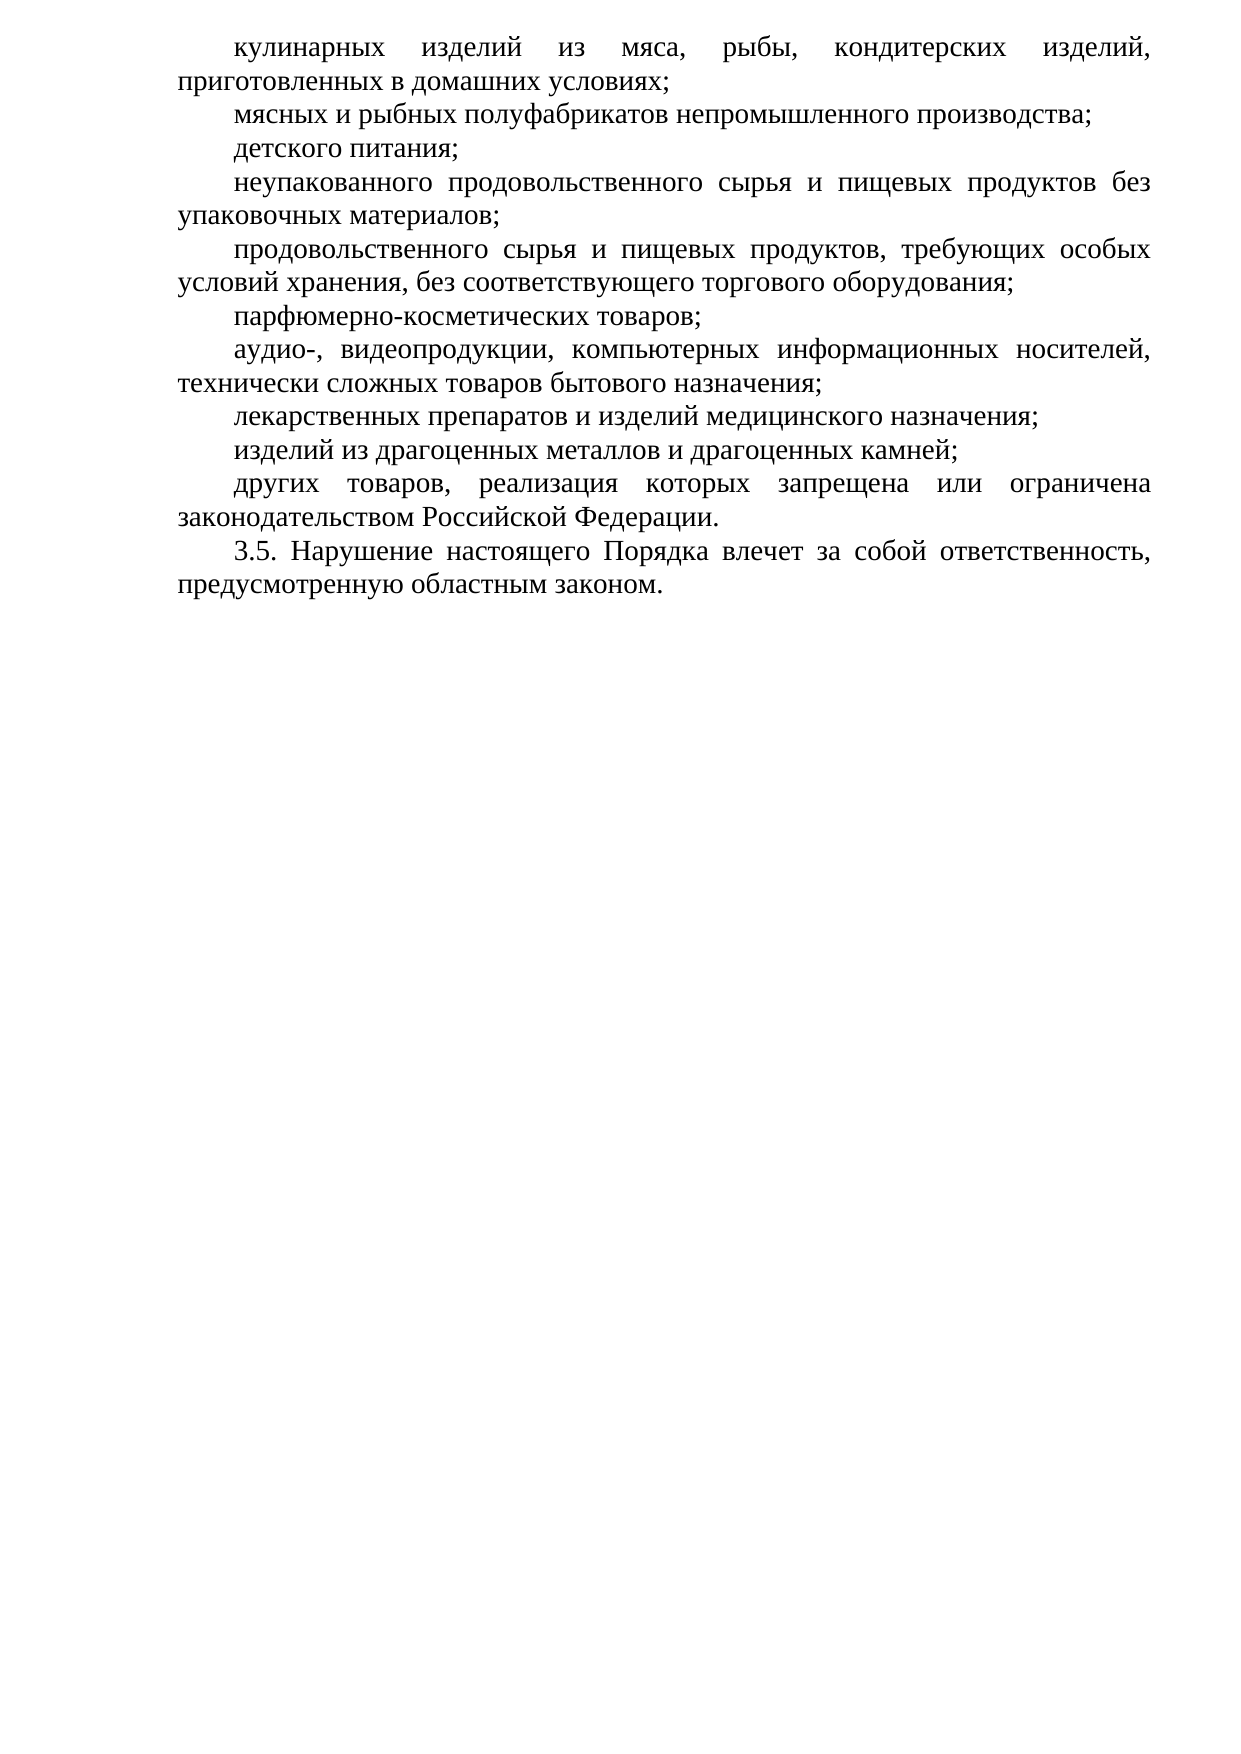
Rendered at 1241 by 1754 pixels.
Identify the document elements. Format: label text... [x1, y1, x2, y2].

text изделий из драгоценных металлов и драгоценных камней; [177, 432, 1152, 466]
text мясных и рыбных полуфабрикатов непромышленного производства; [177, 97, 1152, 130]
text неупакованного продовольственного сырья и пищевых продуктов без упаковочных материалов; [177, 164, 1152, 231]
text аудио-, видеопродукции, компьютерных информационных носителей, технически сложных товаров бытового назначения; [177, 331, 1152, 398]
text других товаров, реализация которых запрещена или ограничена законодательством Российской Федерации. [177, 466, 1152, 533]
text продовольственного сырья и пищевых продуктов, требующих особых условий хранения, без соответствующего торгового оборудования; [177, 231, 1152, 298]
text лекарственных препаратов и изделий медицинского назначения; [177, 398, 1152, 432]
text парфюмерно-косметических товаров; [177, 298, 1152, 331]
text кулинарных изделий из мяса, рыбы, кондитерских изделий, приготовленных в домашних условиях; [177, 29, 1152, 97]
text детского питания; [177, 130, 1152, 164]
text 3.5. Нарушение настоящего Порядка влечет за собой ответственность, предусмотренную областным законом. [177, 533, 1152, 600]
